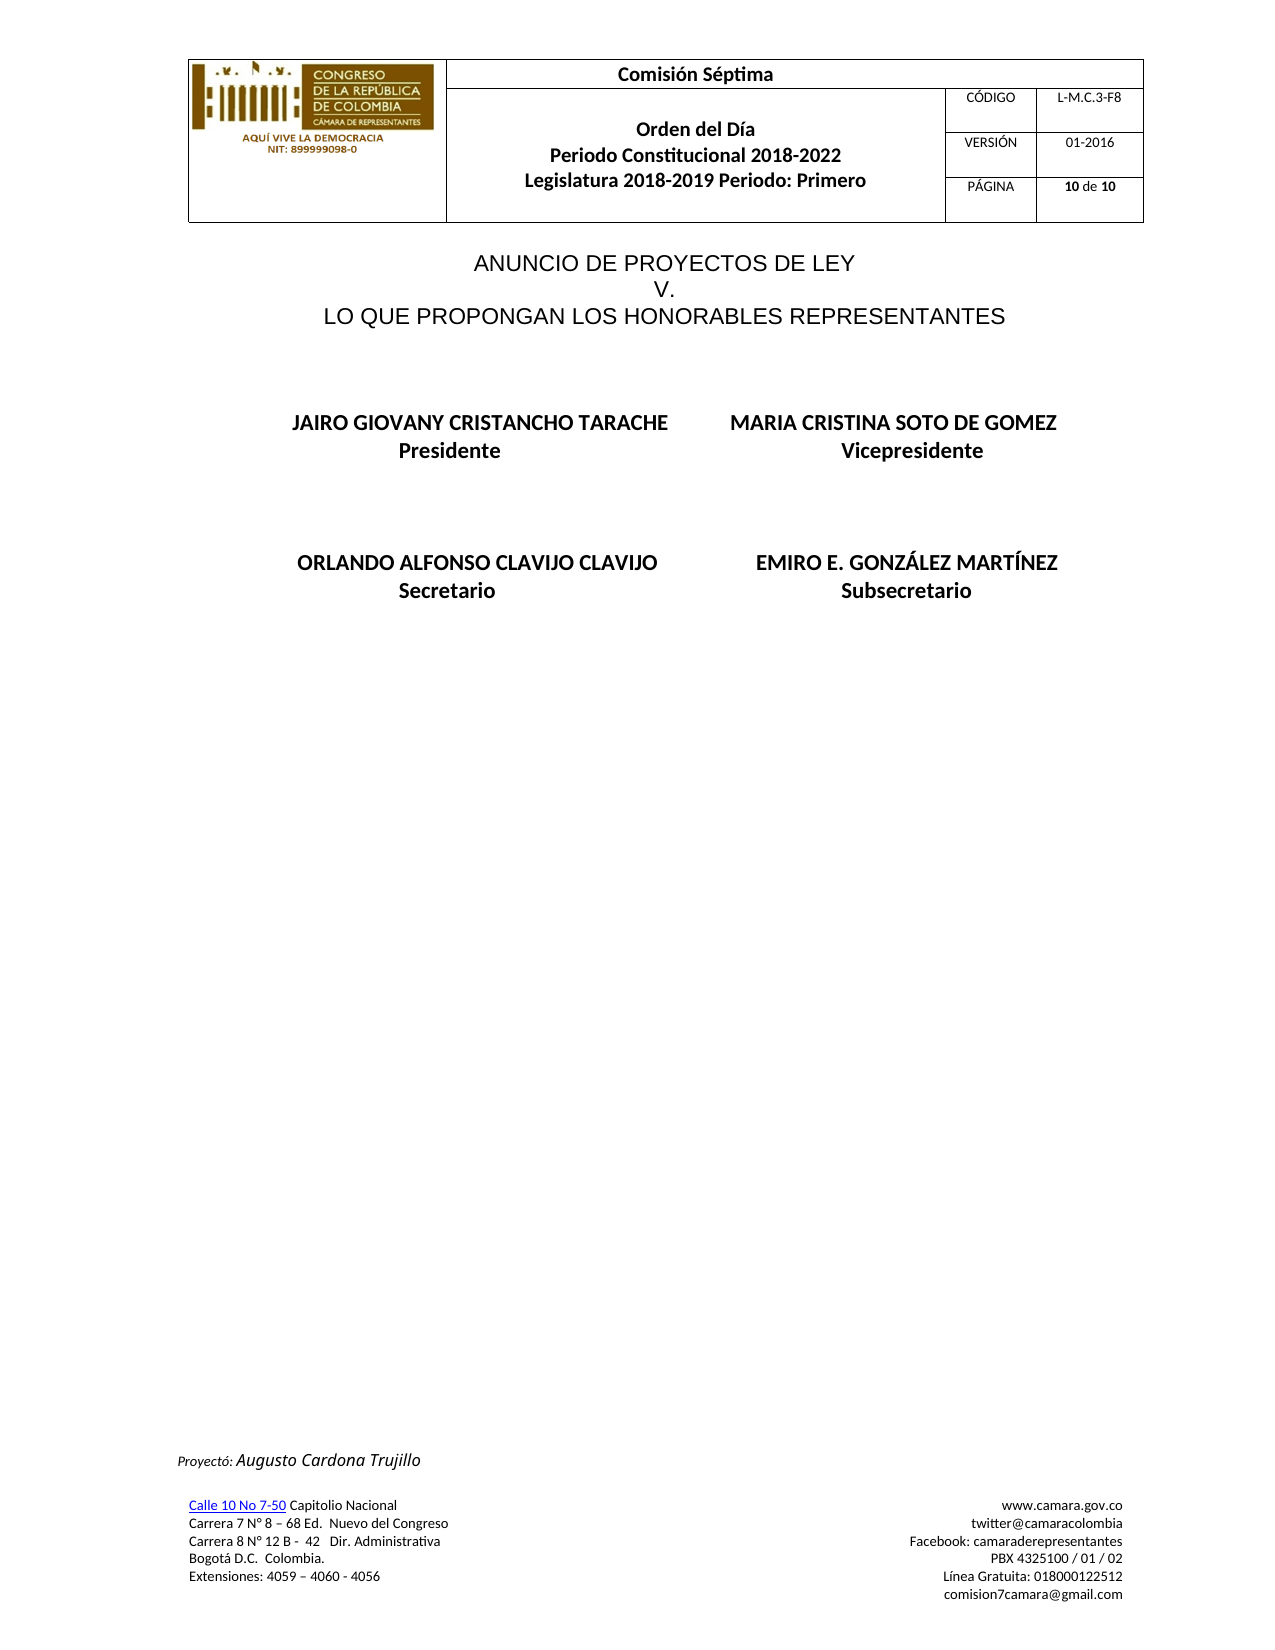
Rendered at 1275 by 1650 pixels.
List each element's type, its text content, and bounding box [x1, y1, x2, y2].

text ANUNCIO DE PROYECTOS DE LEY [177, 250, 1152, 276]
text JAIRO GIOVANY CRISTANCHO TARACHE MARIA CRISTINA SOTO DE GOMEZ [177, 408, 1152, 436]
text LO QUE PROPONGAN LOS HONORABLES REPRESENTANTES [177, 303, 1152, 329]
text Secretario Subsecretario [325, 576, 1152, 604]
picture [191, 60, 435, 156]
text Presidente Vicepresidente [177, 436, 1152, 464]
text ORLANDO ALFONSO CLAVIJO CLAVIJO EMIRO E. GONZÁLEZ MARTÍNEZ [177, 548, 1152, 576]
text V. [177, 276, 1152, 303]
